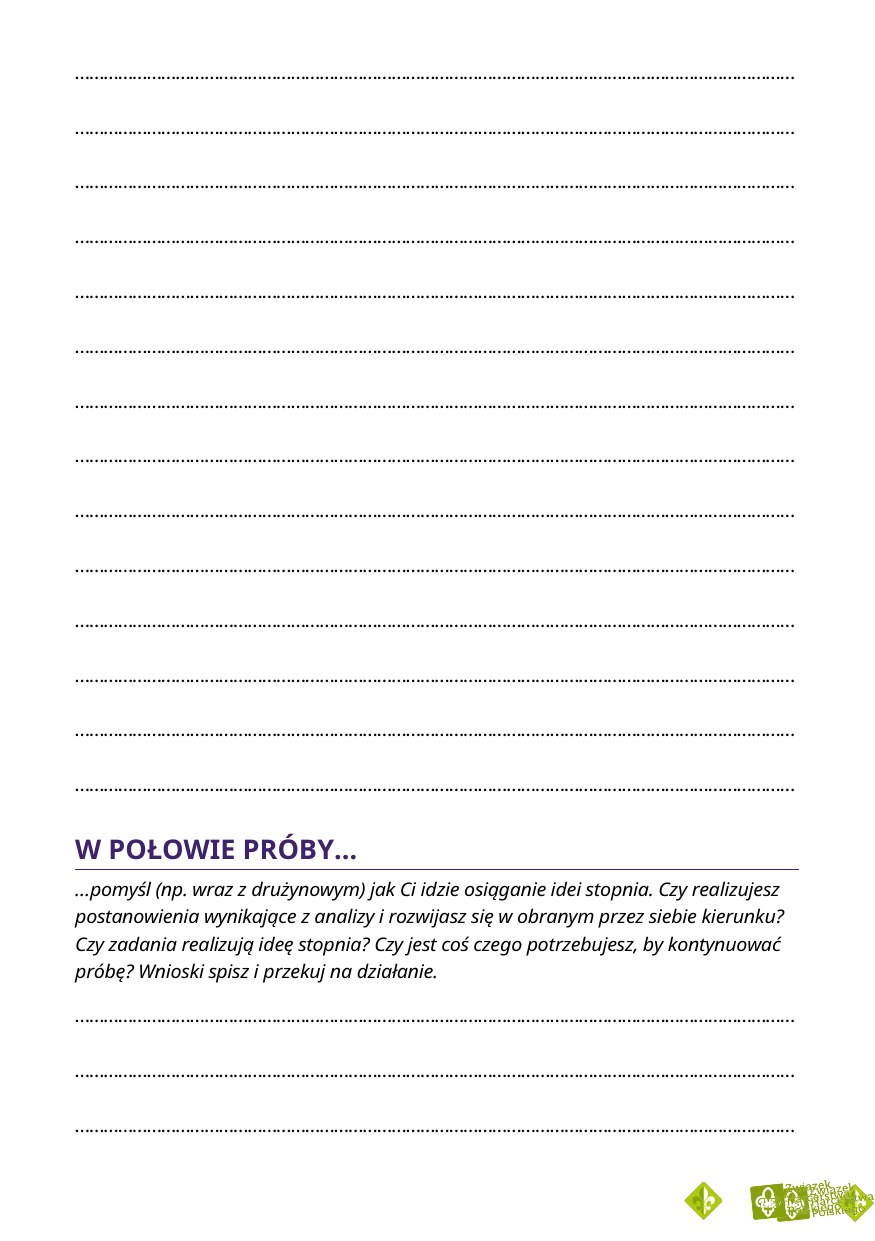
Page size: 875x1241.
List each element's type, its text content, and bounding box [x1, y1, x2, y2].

text …………………………………………………………………………………………………………………………………… [75, 717, 799, 742]
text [75, 169, 799, 194]
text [75, 1112, 799, 1138]
subtitle W POŁOWIE PRÓBY… [75, 830, 799, 869]
text …pomyśl (np. wraz z drużynowym) jak Ci idzie osiąganie idei stopnia. Czy realizujesz postanowienia wynikające z analizy i rozwijasz się w obranym przez siebie kierunku? Czy zadania realizują ideę stopnia? Czy jest coś czego potrzebujesz, by kontynuować próbę? Wnioski spisz i przekuj na działanie. [75, 876, 799, 984]
text …………………………………………………………………………………………………………………………………… [75, 497, 799, 523]
text …………………………………………………………………………………………………………………………………… [75, 771, 799, 797]
picture [684, 1182, 723, 1220]
text …………………………………………………………………………………………………………………………………… [75, 388, 799, 413]
text …………………………………………………………………………………………………………………………………… [75, 443, 799, 468]
text …………………………………………………………………………………………………………………………………… [75, 607, 799, 632]
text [75, 114, 799, 139]
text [75, 1057, 799, 1083]
text …………………………………………………………………………………………………………………………………… [75, 552, 799, 578]
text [75, 223, 799, 249]
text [75, 1003, 799, 1028]
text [75, 59, 799, 84]
text …………………………………………………………………………………………………………………………………… [75, 333, 799, 358]
text …………………………………………………………………………………………………………………………………… [75, 662, 799, 687]
picture [750, 1180, 874, 1222]
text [75, 278, 799, 304]
